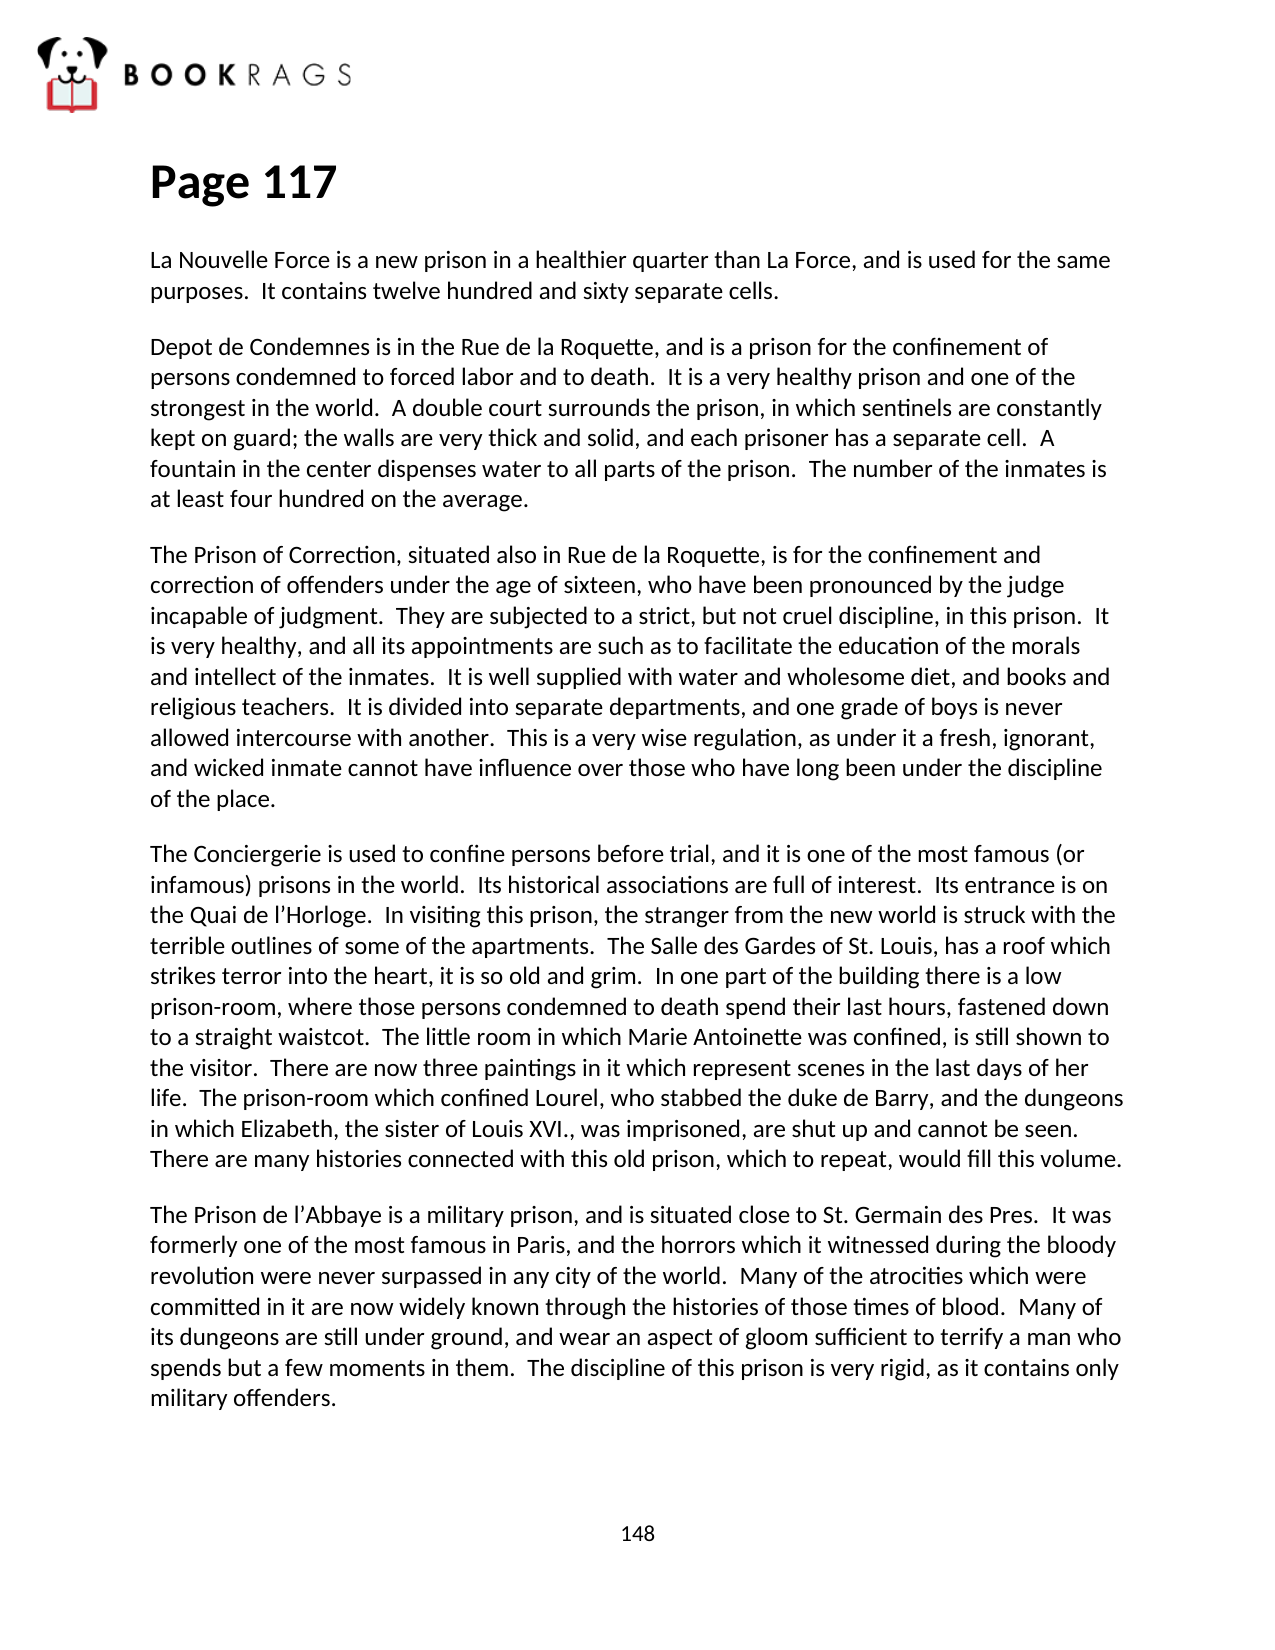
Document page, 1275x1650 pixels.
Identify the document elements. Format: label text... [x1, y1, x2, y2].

text Depot de Condemnes is in the Rue de la Roquette, and is a prison for the confinement of persons condemned to forced labor and to death. It is a very healthy prison and one of the strongest in the world. A double court surrounds the prison, in which sentinels are constantly kept on guard; the walls are very thick and solid, and each prisoner has a separate cell. A fountain in the center dispenses water to all parts of the prison. The number of the inmates is at least four hundred on the average. [150, 331, 1125, 514]
text The Prison of Correction, situated also in Rue de la Roquette, is for the confinement and correction of offenders under the age of sixteen, who have been pronounced by the judge incapable of judgment. They are subjected to a strict, but not cruel discipline, in this prison. It is very healthy, and all its appointments are such as to facilitate the education of the morals and intellect of the inmates. It is well supplied with water and wholesome diet, and books and religious teachers. It is divided into separate departments, and one grade of boys is never allowed intercourse with another. This is a very wise regulation, as under it a fresh, ignorant, and wicked inmate cannot have influence over those who have long been under the discipline of the place. [150, 539, 1125, 813]
picture [37, 37, 351, 113]
text Page 117 [150, 150, 1125, 211]
text La Nouvelle Force is a new prison in a healthier quarter than La Force, and is used for the same purposes. It contains twelve hundred and sixty separate cells. [150, 244, 1125, 306]
text The Conciergerie is used to confine persons before trial, and it is one of the most famous (or infamous) prisons in the world. Its historical associations are full of interest. Its entrance is on the Quai de l’Horloge. In visiting this prison, the stranger from the new world is struck with the terrible outlines of some of the apartments. The Salle des Gardes of St. Louis, has a roof which strikes terror into the heart, it is so old and grim. In one part of the building there is a low prison-room, where those persons condemned to death spend their last hours, fastened down to a straight waistcot. The little room in which Marie Antoinette was confined, is still shown to the visitor. There are now three paintings in it which represent scenes in the last days of her life. The prison-room which confined Lourel, who stabbed the duke de Barry, and the dungeons in which Elizabeth, the sister of Louis XVI., was imprisoned, are shut up and cannot be seen. There are many histories connected with this old prison, which to repeat, would fill this volume. [150, 838, 1125, 1174]
text The Prison de l’Abbaye is a military prison, and is situated close to St. Germain des Pres. It was formerly one of the most famous in Paris, and the horrors which it witnessed during the bloody revolution were never surpassed in any city of the world. Many of the atrocities which were committed in it are now widely known through the histories of those times of blood. Many of its dungeons are still under ground, and wear an aspect of gloom sufficient to terrify a man who spends but a few moments in them. The discipline of this prison is very rigid, as it contains only military offenders. [150, 1199, 1125, 1413]
